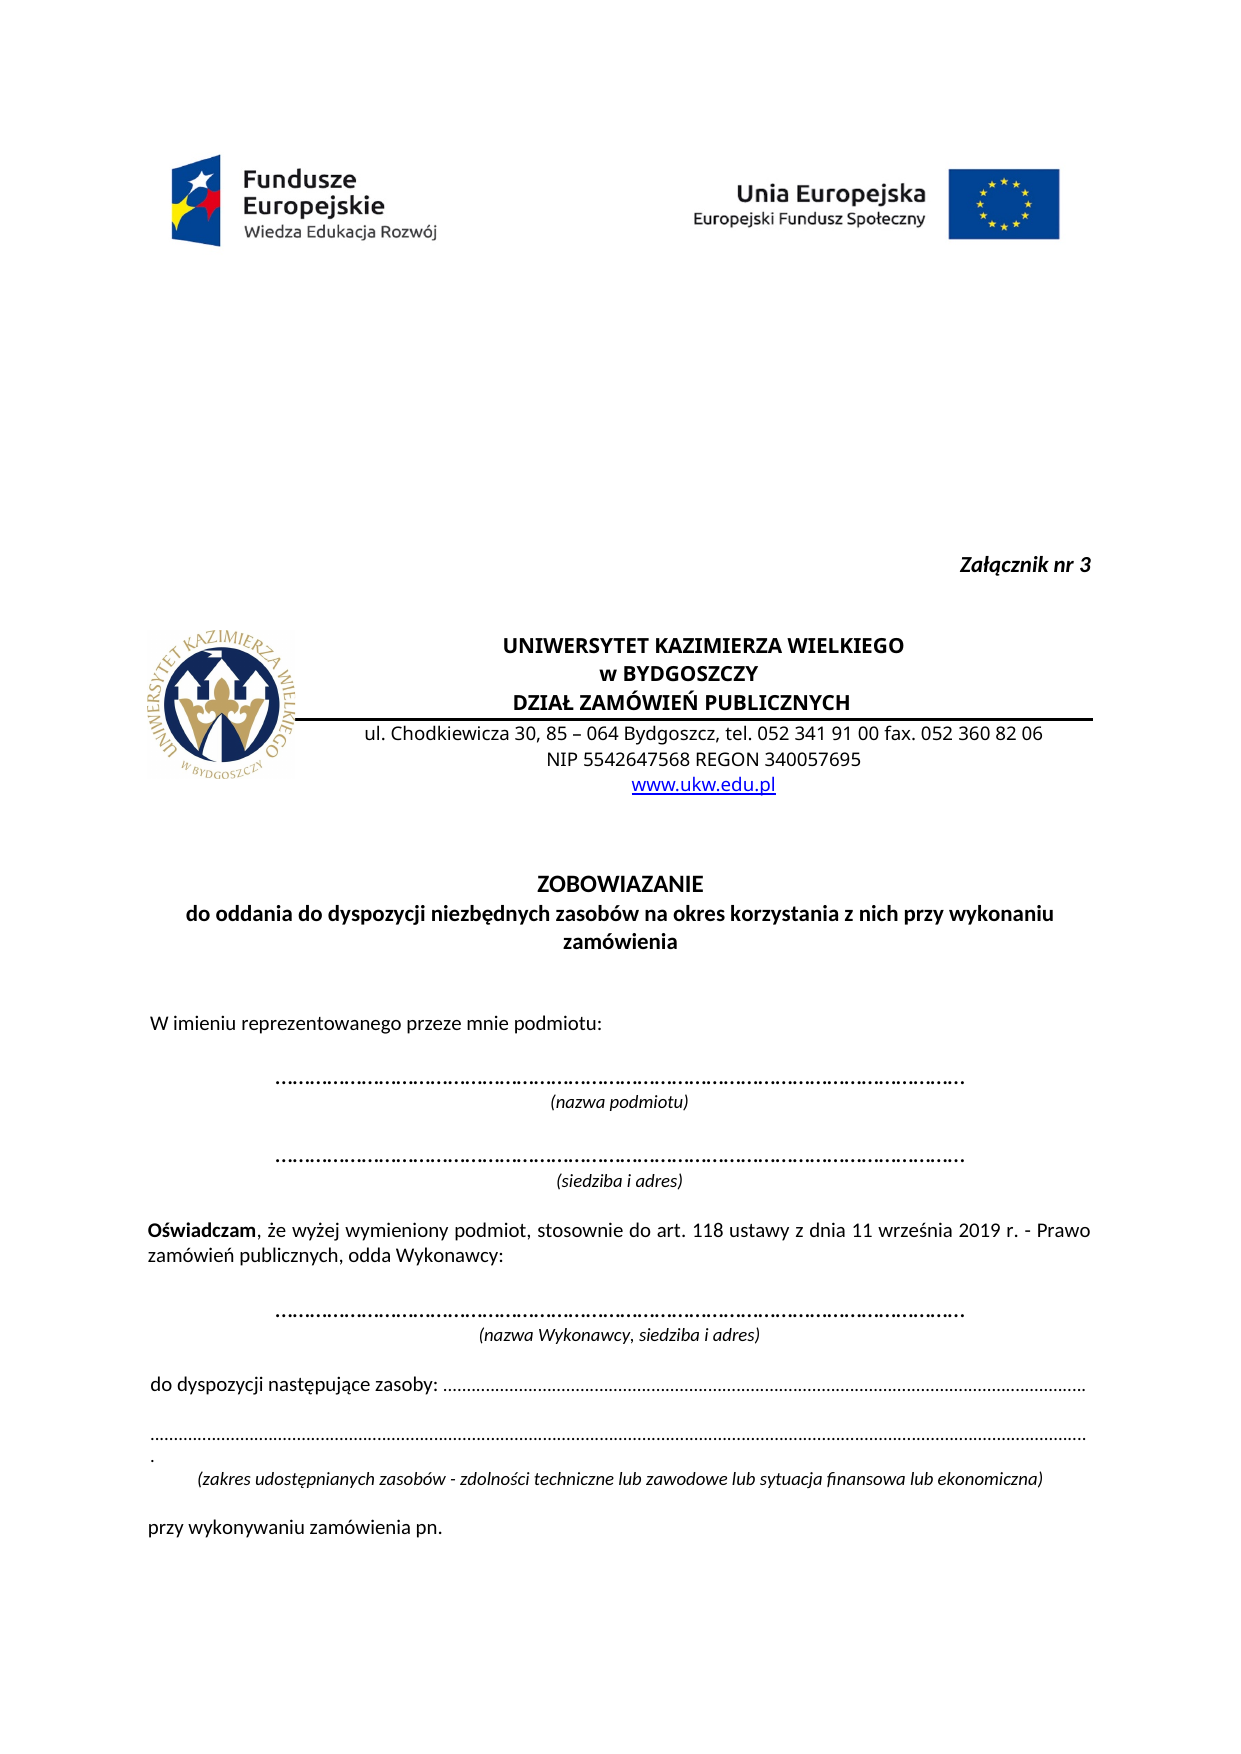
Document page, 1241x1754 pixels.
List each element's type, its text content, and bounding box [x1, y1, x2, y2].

text W imieniu reprezentowanego przeze mnie podmiotu: [150, 1010, 1093, 1035]
text (nazwa podmiotu) [148, 1091, 1093, 1114]
text przy wykonywaniu zamówienia pn. [148, 1514, 1093, 1540]
text ………………………………………………………………………………………………………… [148, 1139, 1093, 1169]
text ………………………………………………………………………………………………………… [148, 1293, 1093, 1323]
text ………………………………………………………………………………………………………… [148, 1060, 1093, 1091]
text w BYDGOSZCZY [296, 659, 1093, 688]
text UNIWERSYTET KAZIMIERZA WIELKIEGO [296, 631, 1093, 659]
picture [147, 630, 296, 779]
text www.ukw.edu.pl [148, 772, 1093, 797]
picture [147, 131, 1089, 268]
text ul. Chodkiewicza 30, 85 – 064 Bydgoszcz, tel. 052 341 91 00 fax. 052 360 82 06 [296, 721, 1093, 746]
text NIP 5542647568 REGON 340057695 [296, 746, 1093, 772]
text (siedziba i adres) [148, 1169, 1093, 1192]
text (zakres udostępnianych zasobów - zdolności techniczne lub zawodowe lub sytuacja finansowa lub ekonomiczna) [150, 1468, 1093, 1491]
text ....................................................................................................................................................................................................... [150, 1422, 1093, 1468]
text do dyspozycji następujące zasoby: ........................................................................................................................................ [150, 1371, 1093, 1397]
text ZOBOWIAZANIE do oddania do dyspozycji niezbędnych zasobów na okres korzystania z nich przy wykonaniu zamówienia [148, 869, 1093, 955]
text (nazwa Wykonawcy, siedziba i adres) [148, 1323, 1093, 1346]
text Oświadczam, że wyżej wymieniony podmiot, stosownie do art. 118 ustawy z dnia 11 września 2019 r. - Prawo zamówień publicznych, odda Wykonawcy: [148, 1217, 1093, 1268]
text DZIAŁ ZAMÓWIEŃ PUBLICZNYCH [296, 688, 1093, 718]
text Załącznik nr 3 [148, 550, 1093, 578]
